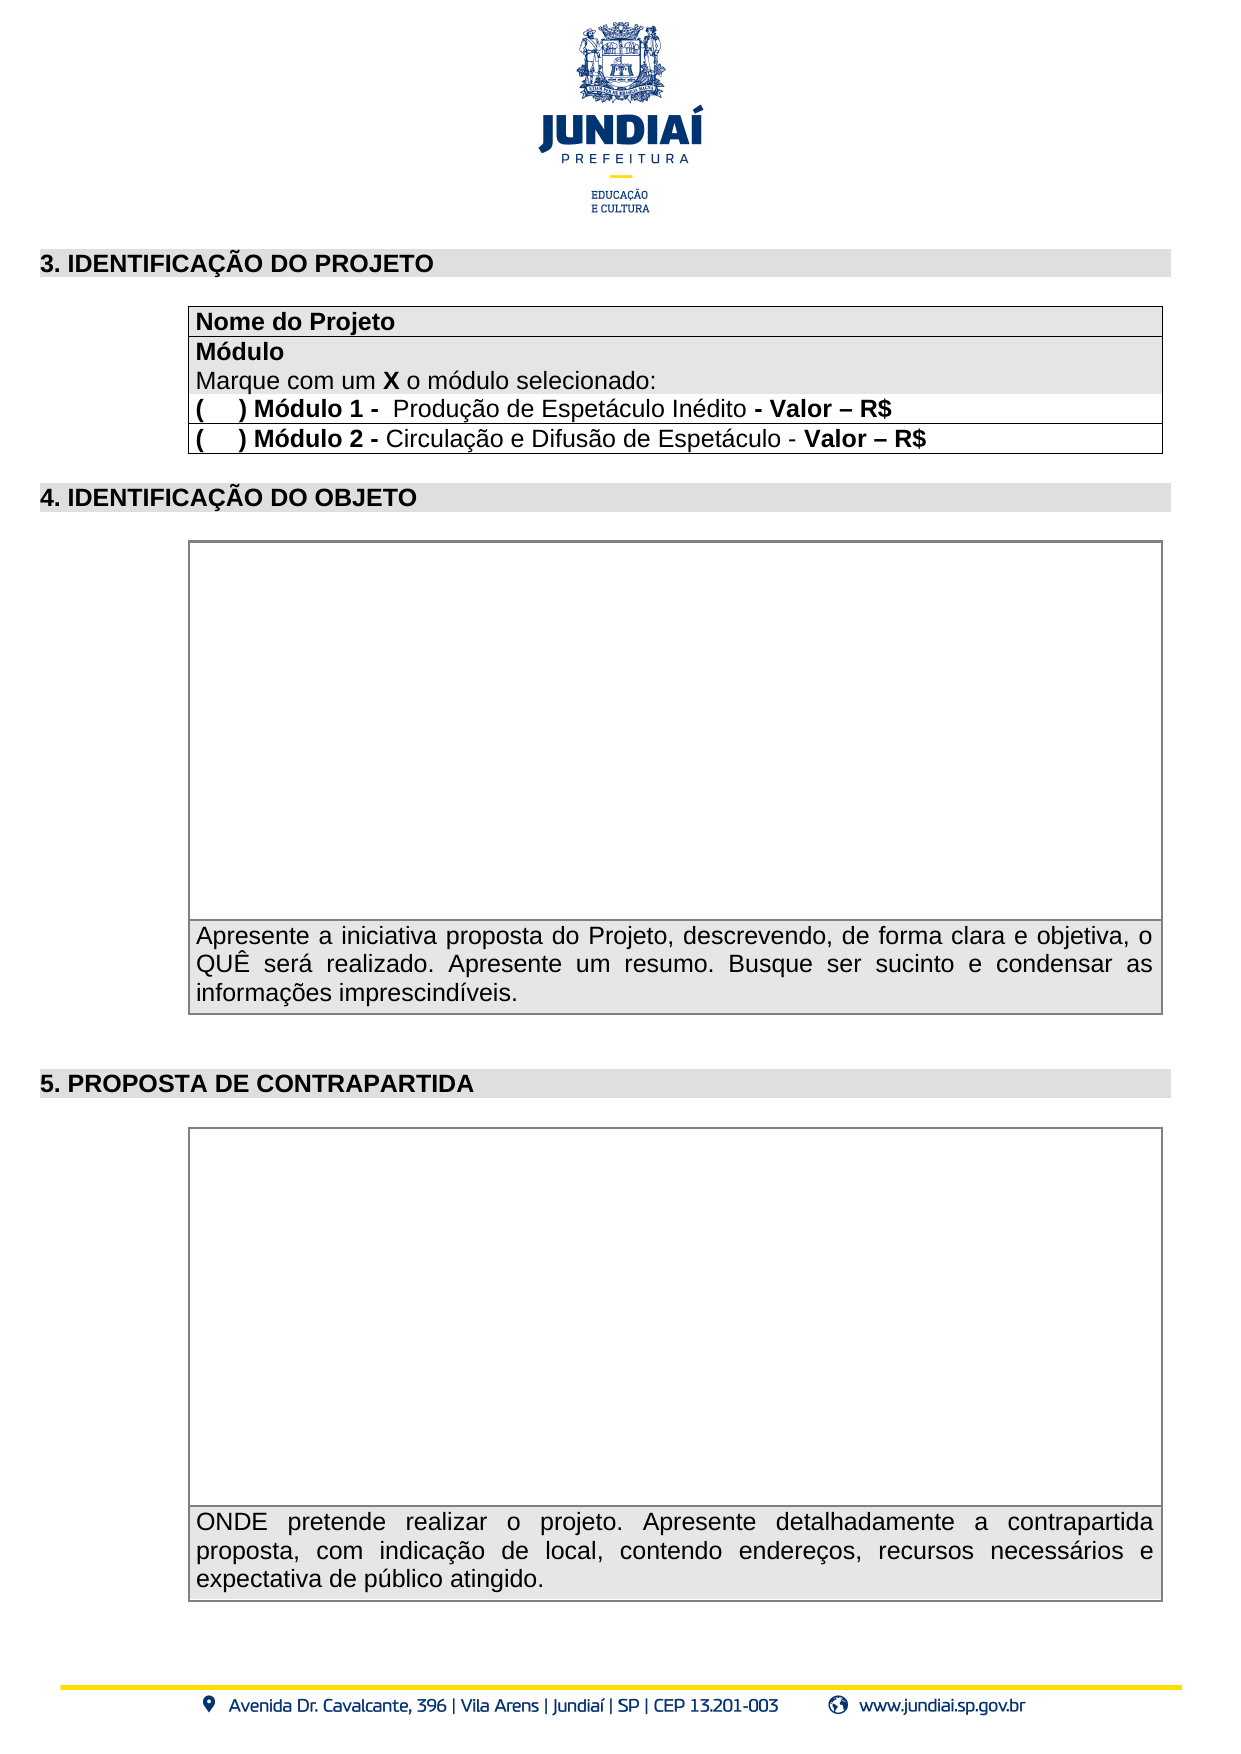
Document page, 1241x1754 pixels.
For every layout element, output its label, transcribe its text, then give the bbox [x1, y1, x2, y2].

picture [0, 0, 1241, 1749]
table_header [190, 543, 1161, 919]
text 4. IDENTIFICAÇÃO DO OBJETO [40, 483, 1171, 512]
text 5. PROPOSTA DE CONTRAPARTIDA [40, 1069, 1171, 1098]
table_cell ONDE pretende realizar o projeto. Apresente detalhadamente a contrapartida proposta, com indicação de local, contendo endereços, recursos necessários e expectativa de público atingido. [190, 1507, 1161, 1599]
table_cell Apresente a iniciativa proposta do Projeto, descrevendo, de forma clara e objetiva, o QUÊ será realizado. Apresente um resumo. Busque ser sucinto e condensar as informações imprescindíveis. [190, 921, 1161, 1013]
table_cell ( ) Módulo 1 - Produção de Espetáculo Inédito - Valor – R$ [189, 395, 1162, 423]
text 3. IDENTIFICAÇÃO DO PROJETO [40, 249, 1171, 277]
table_cell ( ) Módulo 2 - Circulação e Difusão de Espetáculo - Valor – R$ [189, 424, 1162, 453]
table_header Nome do Projeto [189, 307, 1162, 336]
table_cell Módulo Marque com um X o módulo selecionado: [189, 337, 1162, 394]
table_header [190, 1129, 1161, 1505]
